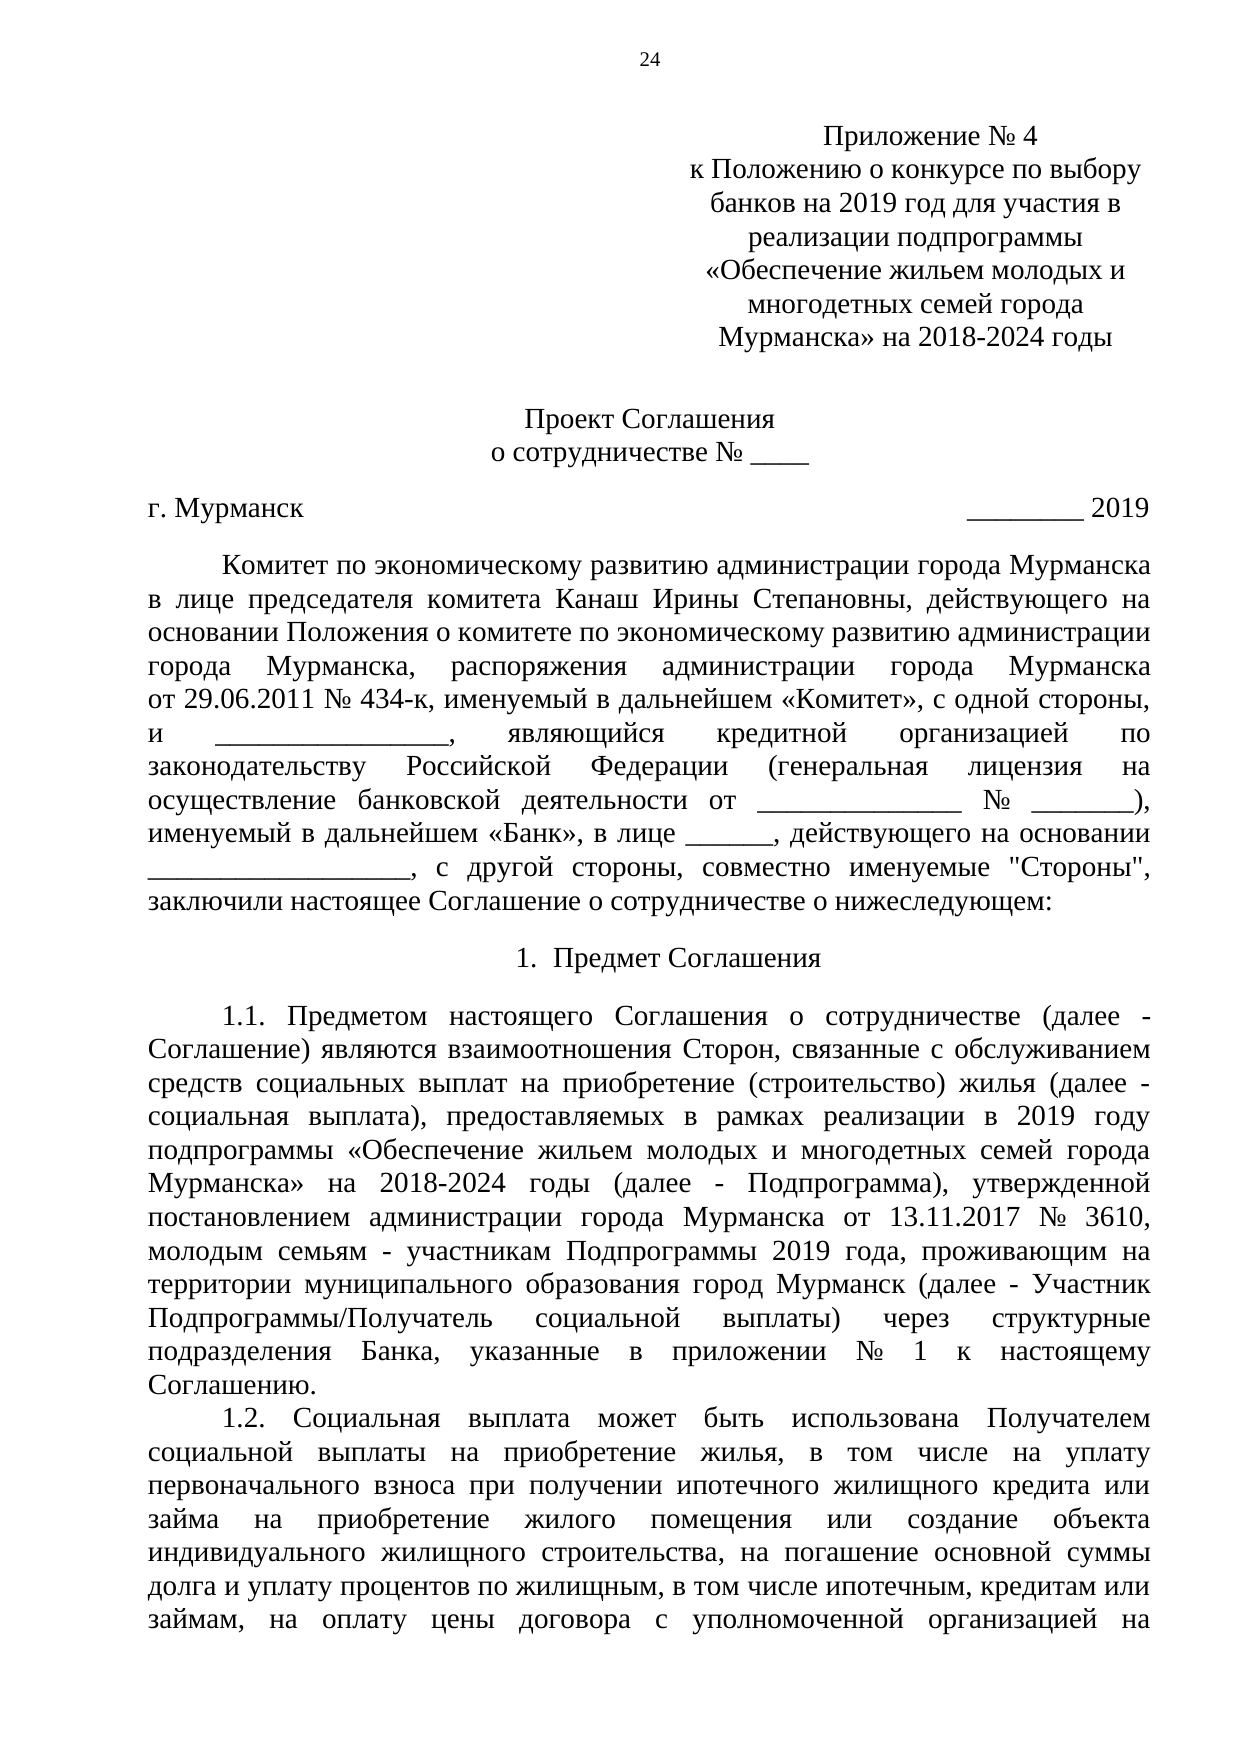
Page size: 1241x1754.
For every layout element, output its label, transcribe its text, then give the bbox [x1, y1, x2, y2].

text к Положению о конкурсе по выбору банков на 2019 год для участия в реализации подпрограммы «Обеспечение жильем молодых и многодетных семей города Мурманска» на 2018-2024 годы [679, 152, 1152, 353]
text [148, 1400, 1152, 1635]
text 1.1. Предметом настоящего Соглашения о сотрудничестве (далее - Соглашение) являются взаимоотношения Сторон, связанные с обслуживанием средств социальных выплат на приобретение (строительство) жилья (далее - социальная выплата), предоставляемых в рамках реализации в 2019 году подпрограммы «Обеспечение жильем молодых и многодетных семей города Мурманска» на 2018-2024 годы (далее - Подпрограмма), утвержденной постановлением администрации города Мурманска от 13.11.2017 № 3610, молодым семьям - участникам Подпрограммы 2019 года, проживающим на территории муниципального образования город Мурманск (далее - Участник Подпрограммы/Получатель социальной выплаты) через структурные подразделения Банка, указанные в приложении № 1 к настоящему Соглашению. [148, 998, 1152, 1400]
text Приложение № 4 [709, 118, 1152, 152]
list Предмет Соглашения [185, 940, 1152, 974]
text Комитет по экономическому развитию администрации города Мурманска в лице председателя комитета Канаш Ирины Степановны, действующего на основании Положения о комитете по экономическому развитию администрации города Мурманска, распоряжения администрации города Мурманска от 29.06.2011 № 434-к, именуемый в дальнейшем «Комитет», с одной стороны, и ________________, являющийся кредитной организацией по законодательству Российской Федерации (генеральная лицензия на осуществление банковской деятельности от ______________ № _______), именуемый в дальнейшем «Банк», в лице ______, действующего на основании __________________, с другой стороны, совместно именуемые "Стороны", заключили настоящее Соглашение о сотрудничестве о нижеследующем: [148, 547, 1152, 916]
text г. Мурманск ________ 2019 [148, 490, 1152, 523]
text Проект Соглашения [148, 401, 1152, 434]
text о сотрудничестве № ____ [148, 434, 1152, 468]
